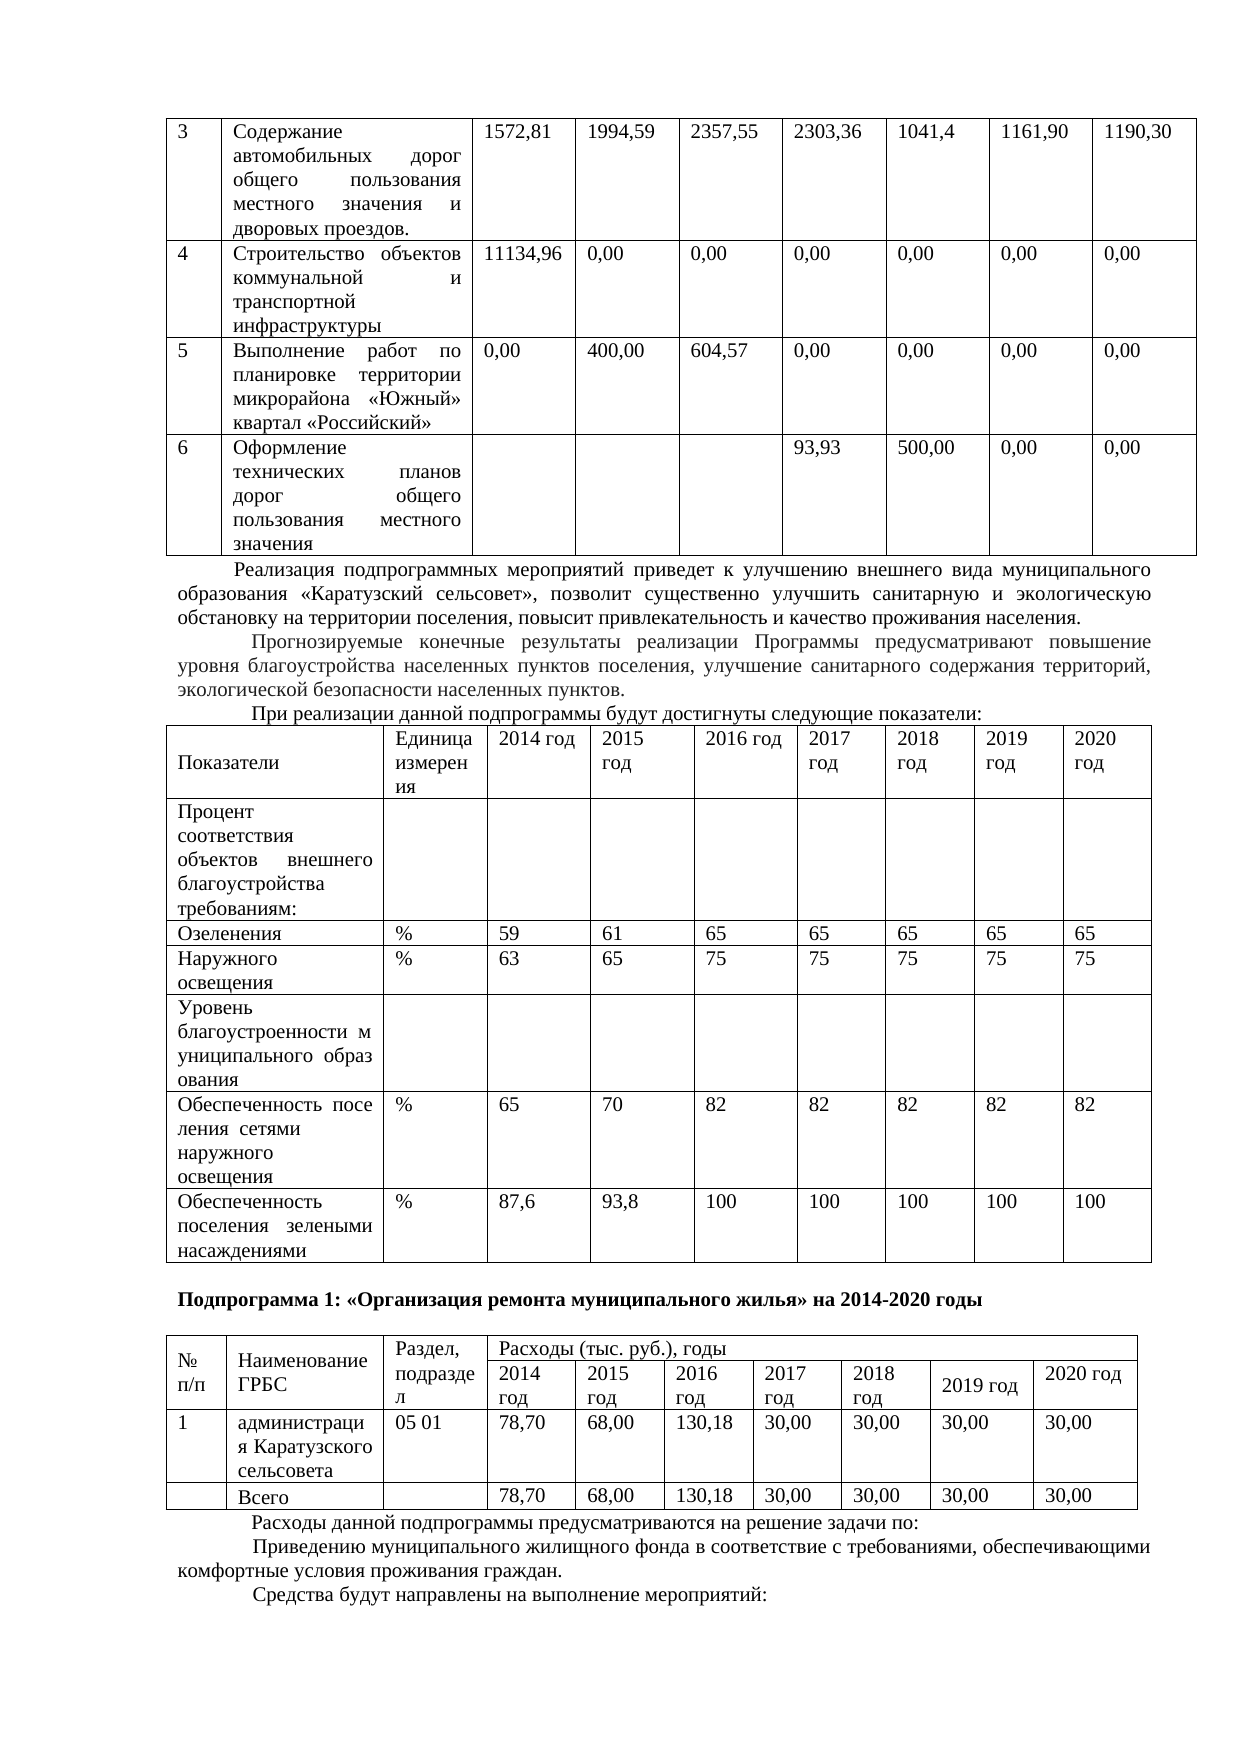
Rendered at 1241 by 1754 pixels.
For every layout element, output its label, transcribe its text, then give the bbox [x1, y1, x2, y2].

table_cell [798, 995, 885, 1091]
table_cell 30,00 [754, 1410, 841, 1482]
table_header 2015 год [591, 726, 694, 798]
table_cell 87,6 [488, 1189, 590, 1262]
table_cell [975, 995, 1063, 1091]
table_cell 65 [695, 921, 797, 944]
table_cell 93,93 [783, 435, 886, 555]
table_cell [886, 995, 974, 1091]
table_cell 30,00 [842, 1410, 930, 1482]
table_cell 1190,30 [1093, 119, 1196, 239]
table_cell Уровень благоустроенности муниципального образования [167, 995, 383, 1091]
table_cell 70 [591, 1092, 694, 1188]
table_header 2019 год [975, 726, 1063, 798]
table_cell 82 [695, 1092, 797, 1188]
table_cell [576, 435, 679, 555]
table_cell 0,00 [990, 435, 1092, 555]
table_cell [1064, 799, 1151, 919]
table_cell 100 [695, 1189, 797, 1262]
table_cell [488, 799, 590, 919]
table_cell 6 [167, 435, 221, 555]
text Приведению муниципального жилищного фонда в соответствие с требованиями, обеспечивающими комфортные условия проживания граждан. [177, 1534, 1152, 1582]
table_cell 68,00 [576, 1410, 664, 1482]
table_cell 604,57 [680, 338, 782, 434]
table_cell 100 [886, 1189, 974, 1262]
table_cell 2017 год [754, 1361, 841, 1409]
table_cell 0,00 [887, 241, 989, 337]
table_cell 0,00 [990, 241, 1092, 337]
table_cell % [384, 1189, 487, 1262]
table_cell [384, 995, 487, 1091]
table_cell 0,00 [887, 338, 989, 434]
table_cell 1041,4 [887, 119, 989, 239]
table_cell [384, 1483, 487, 1509]
table_cell 78,70 [488, 1410, 575, 1482]
table_cell 0,00 [1093, 435, 1196, 555]
text Средства будут направлены на выполнение мероприятий: [177, 1582, 1152, 1606]
table_cell 68,00 [576, 1483, 664, 1509]
table_cell 3 [167, 119, 221, 239]
table_cell 0,00 [1093, 241, 1196, 337]
text Подпрограмма 1: «Организация ремонта муниципального жилья» на 2014-2020 годы [177, 1287, 1152, 1311]
table_cell [473, 435, 575, 555]
table_cell [695, 995, 797, 1091]
text Расходы данной подпрограммы предусматриваются на решение задачи по: [177, 1510, 1152, 1534]
table_cell 2357,55 [680, 119, 782, 239]
table_cell [591, 995, 694, 1091]
table_cell 2014 год [488, 1361, 575, 1409]
table_cell 82 [886, 1092, 974, 1188]
table_cell 1161,90 [990, 119, 1092, 239]
table_cell 30,00 [842, 1483, 930, 1509]
table_cell 93,8 [591, 1189, 694, 1262]
table_cell [591, 799, 694, 919]
table_cell 65 [591, 946, 694, 994]
table_cell 0,00 [1093, 338, 1196, 434]
table_cell 2019 год [931, 1361, 1033, 1409]
table_header Наименование ГРБС [227, 1336, 383, 1409]
table_cell Процент соответствия объектов внешнего благоустройства требованиям: [167, 799, 383, 919]
table_cell [1064, 995, 1151, 1091]
table_cell 400,00 [576, 338, 679, 434]
table_header 2020 год [1064, 726, 1151, 798]
table_cell [680, 435, 782, 555]
table_cell Озеленения [167, 921, 383, 944]
table_cell администрация Каратузского сельсовета [227, 1410, 383, 1482]
table_cell 75 [975, 946, 1063, 994]
table_cell 0,00 [783, 241, 886, 337]
table_cell 82 [975, 1092, 1063, 1188]
table_header Показатели [167, 726, 383, 798]
table_cell 130,18 [665, 1410, 753, 1482]
table_cell 0,00 [576, 241, 679, 337]
table_cell 65 [1064, 921, 1151, 944]
table_cell 30,00 [1034, 1483, 1137, 1509]
table_cell 78,70 [488, 1483, 575, 1509]
table_cell 4 [167, 241, 221, 337]
table_cell [975, 799, 1063, 919]
table_cell Всего [227, 1483, 383, 1509]
table_cell 63 [488, 946, 590, 994]
table_header 2016 год [695, 726, 797, 798]
table_cell 0,00 [473, 338, 575, 434]
table_cell 65 [886, 921, 974, 944]
table_cell 1994,59 [576, 119, 679, 239]
table_cell 30,00 [931, 1483, 1033, 1509]
table_cell Оформление технических планов дорог общего пользования местного значения [222, 435, 472, 555]
table_cell 82 [798, 1092, 885, 1188]
table_cell Выполнение работ по планировке территории микрорайона «Южный» квартал «Российский» [222, 338, 472, 434]
table_cell 100 [975, 1189, 1063, 1262]
table_cell 0,00 [680, 241, 782, 337]
table_cell 75 [1064, 946, 1151, 994]
table_cell [167, 1483, 226, 1509]
table_cell Обеспеченность поселения сетями наружного освещения [167, 1092, 383, 1188]
table_cell 130,18 [665, 1483, 753, 1509]
table_cell [384, 799, 487, 919]
table_cell 100 [1064, 1189, 1151, 1262]
table_cell 2018 год [842, 1361, 930, 1409]
table_cell 2015 год [576, 1361, 664, 1409]
table_header Расходы (тыс. руб.), годы [488, 1336, 1137, 1360]
table_cell 500,00 [887, 435, 989, 555]
table_cell 0,00 [990, 338, 1092, 434]
table_cell 2303,36 [783, 119, 886, 239]
table_cell 1572,81 [473, 119, 575, 239]
table_cell 61 [591, 921, 694, 944]
text При реализации данной подпрограммы будут достигнуты следующие показатели: [177, 701, 1152, 725]
table_cell 0,00 [783, 338, 886, 434]
table_cell Обеспеченность поселения зелеными насаждениями [167, 1189, 383, 1262]
table_header 2014 год [488, 726, 590, 798]
table_cell 5 [167, 338, 221, 434]
table_cell 65 [975, 921, 1063, 944]
table_cell 2016 год [665, 1361, 753, 1409]
table_cell 30,00 [1034, 1410, 1137, 1482]
table_cell 75 [886, 946, 974, 994]
table_cell 30,00 [931, 1410, 1033, 1482]
table_cell [695, 799, 797, 919]
table_header Раздел, подраздел [384, 1336, 487, 1409]
table_cell 75 [695, 946, 797, 994]
table_cell 59 [488, 921, 590, 944]
table_cell Содержание автомобильных дорог общего пользования местного значения и дворовых проездов. [222, 119, 472, 239]
text Прогнозируемые конечные результаты реализации Программы предусматривают повышение уровня благоустройства населенных пунктов поселения, улучшение санитарного содержания территорий, экологической безопасности населенных пунктов. [177, 629, 1152, 701]
table_header 2017 год [798, 726, 885, 798]
table_cell [798, 799, 885, 919]
table_header № п/п [167, 1336, 226, 1409]
table_cell 82 [1064, 1092, 1151, 1188]
table_cell Наружного освещения [167, 946, 383, 994]
table_cell Строительство объектов коммунальной и транспортной инфраструктуры [222, 241, 472, 337]
table_cell 2020 год [1034, 1361, 1137, 1409]
table_cell 75 [798, 946, 885, 994]
text Реализация подпрограммных мероприятий приведет к улучшению внешнего вида муниципального образования «Каратузский сельсовет», позволит существенно улучшить санитарную и экологическую обстановку на территории поселения, повысит привлекательность и качество проживания населения. [177, 556, 1152, 629]
table_cell [488, 995, 590, 1091]
table_cell 30,00 [754, 1483, 841, 1509]
table_cell 1 [167, 1410, 226, 1482]
table_header 2018 год [886, 726, 974, 798]
table_cell 100 [798, 1189, 885, 1262]
table_cell [886, 799, 974, 919]
table_cell % [384, 921, 487, 944]
table_cell 65 [798, 921, 885, 944]
table_cell 11134,96 [473, 241, 575, 337]
table_cell % [384, 1092, 487, 1188]
table_header Единица измерения [384, 726, 487, 798]
table_cell 65 [488, 1092, 590, 1188]
table_cell % [384, 946, 487, 994]
table_cell 05 01 [384, 1410, 487, 1482]
